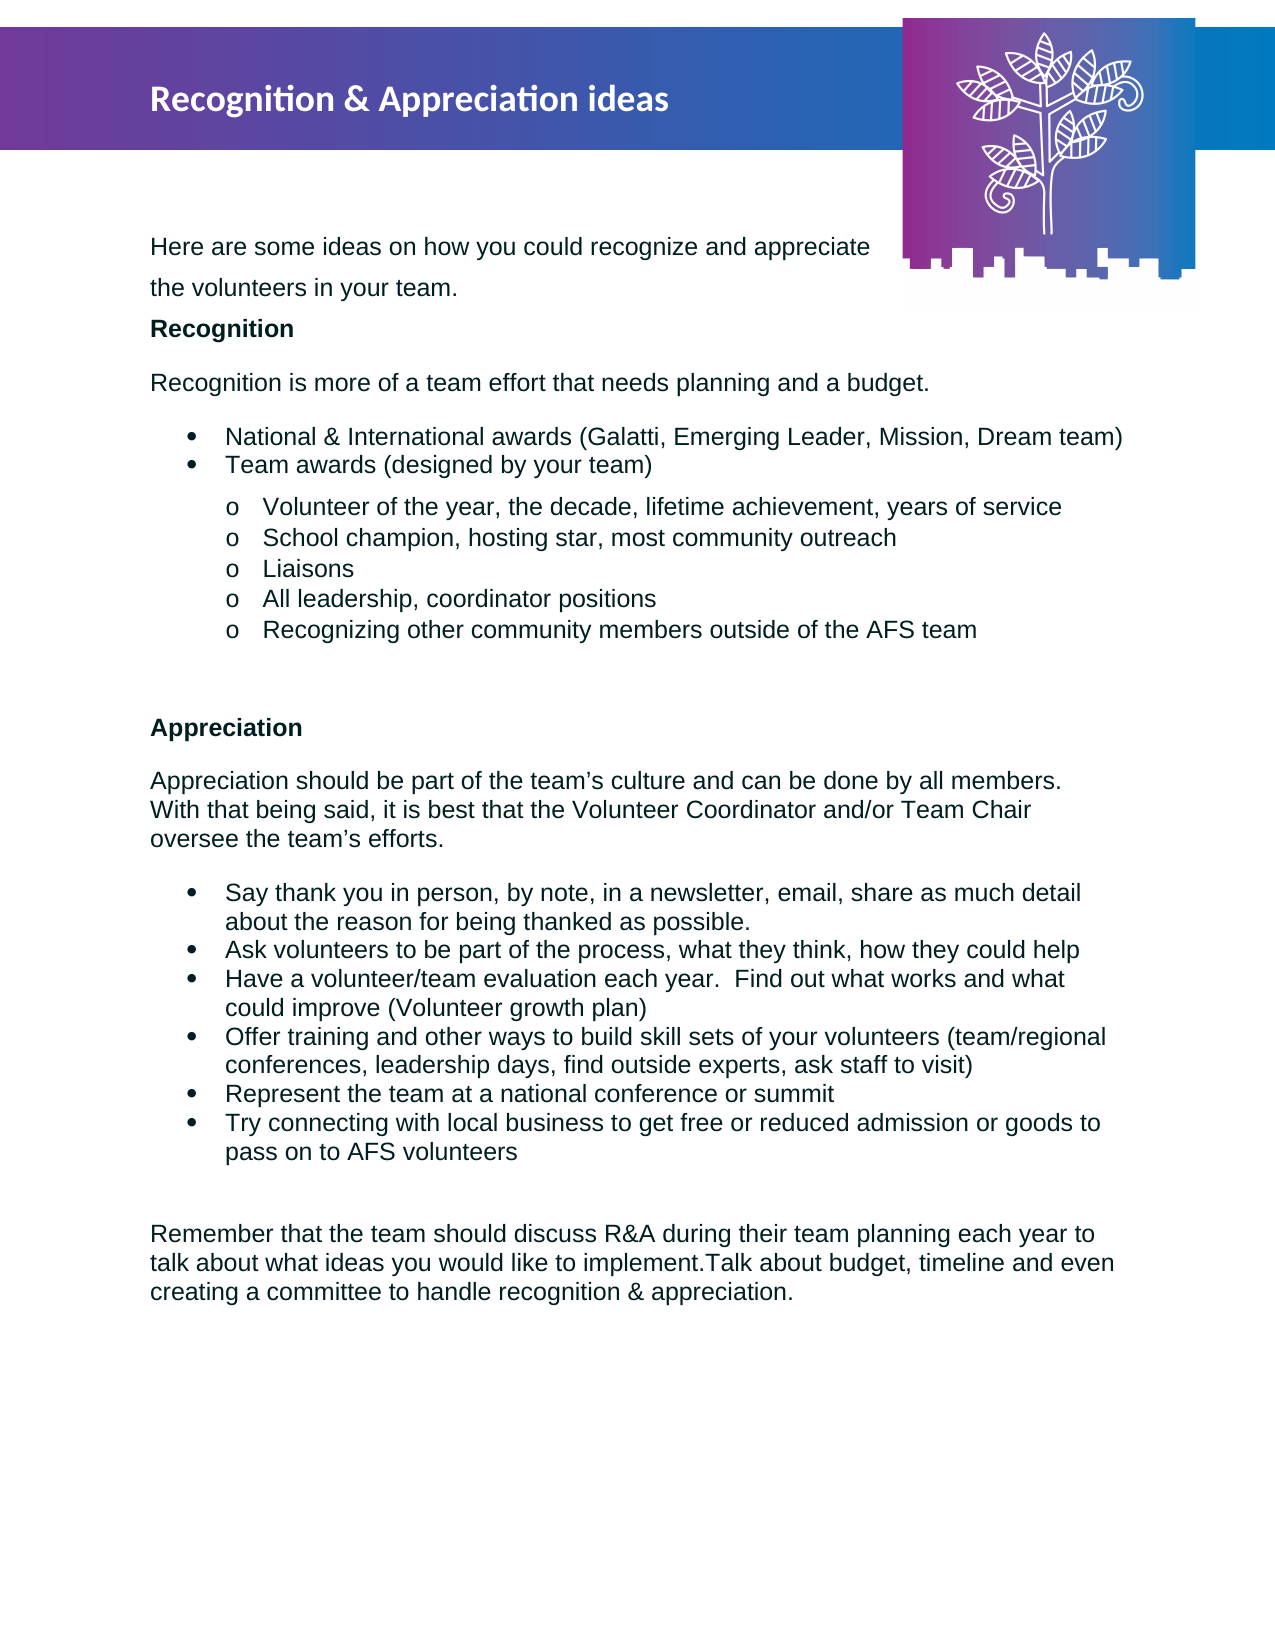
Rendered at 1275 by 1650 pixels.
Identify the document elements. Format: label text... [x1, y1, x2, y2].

picture [0, 18, 1275, 312]
list Say thank you in person, by note, in a newsletter, email, share as much detail about the reason for being thanked as possible. [187, 878, 1125, 935]
text Appreciation [150, 713, 1125, 741]
list Team awards (designed by your team) [187, 450, 1125, 479]
text Here are some ideas on how you could recognize and appreciate [150, 231, 1125, 260]
text Recognition is more of a team effort that needs planning and a budget. [150, 368, 1125, 396]
list Ask volunteers to be part of the process, what they think, how they could help [187, 935, 1125, 964]
text Appreciation should be part of the team’s culture and can be done by all members. With that being said, it is best that the Volunteer Coordinator and/or Team Chair oversee the team’s efforts. [150, 766, 1125, 853]
text Remember that the team should discuss R&A during their team planning each year to talk about what ideas you would like to implement.Talk about budget, timeline and even creating a committee to handle recognition & appreciation. [150, 1219, 1125, 1306]
list Offer training and other ways to build skill sets of your volunteers (team/regional conferences, leadership days, find outside experts, ask staff to visit) [187, 1022, 1125, 1079]
text Recognition [150, 314, 1125, 343]
list Volunteer of the year, the decade, lifetime achievement, years of service [225, 492, 1125, 523]
list All leadership, coordinator positions [225, 584, 1125, 615]
list Have a volunteer/team evaluation each year. Find out what works and what could improve (Volunteer growth plan) [187, 964, 1125, 1022]
text the volunteers in your team. [150, 273, 1125, 301]
list Represent the team at a national conference or summit [187, 1079, 1125, 1108]
list Recognizing other community members outside of the AFS team [225, 615, 1125, 646]
list Liaisons [225, 553, 1125, 584]
list School champion, hosting star, most community outreach [225, 523, 1125, 553]
list National & International awards (Galatti, Emerging Leader, Mission, Dream team) [187, 421, 1125, 450]
list Try connecting with local business to get free or reduced admission or goods to pass on to AFS volunteers [187, 1108, 1125, 1166]
